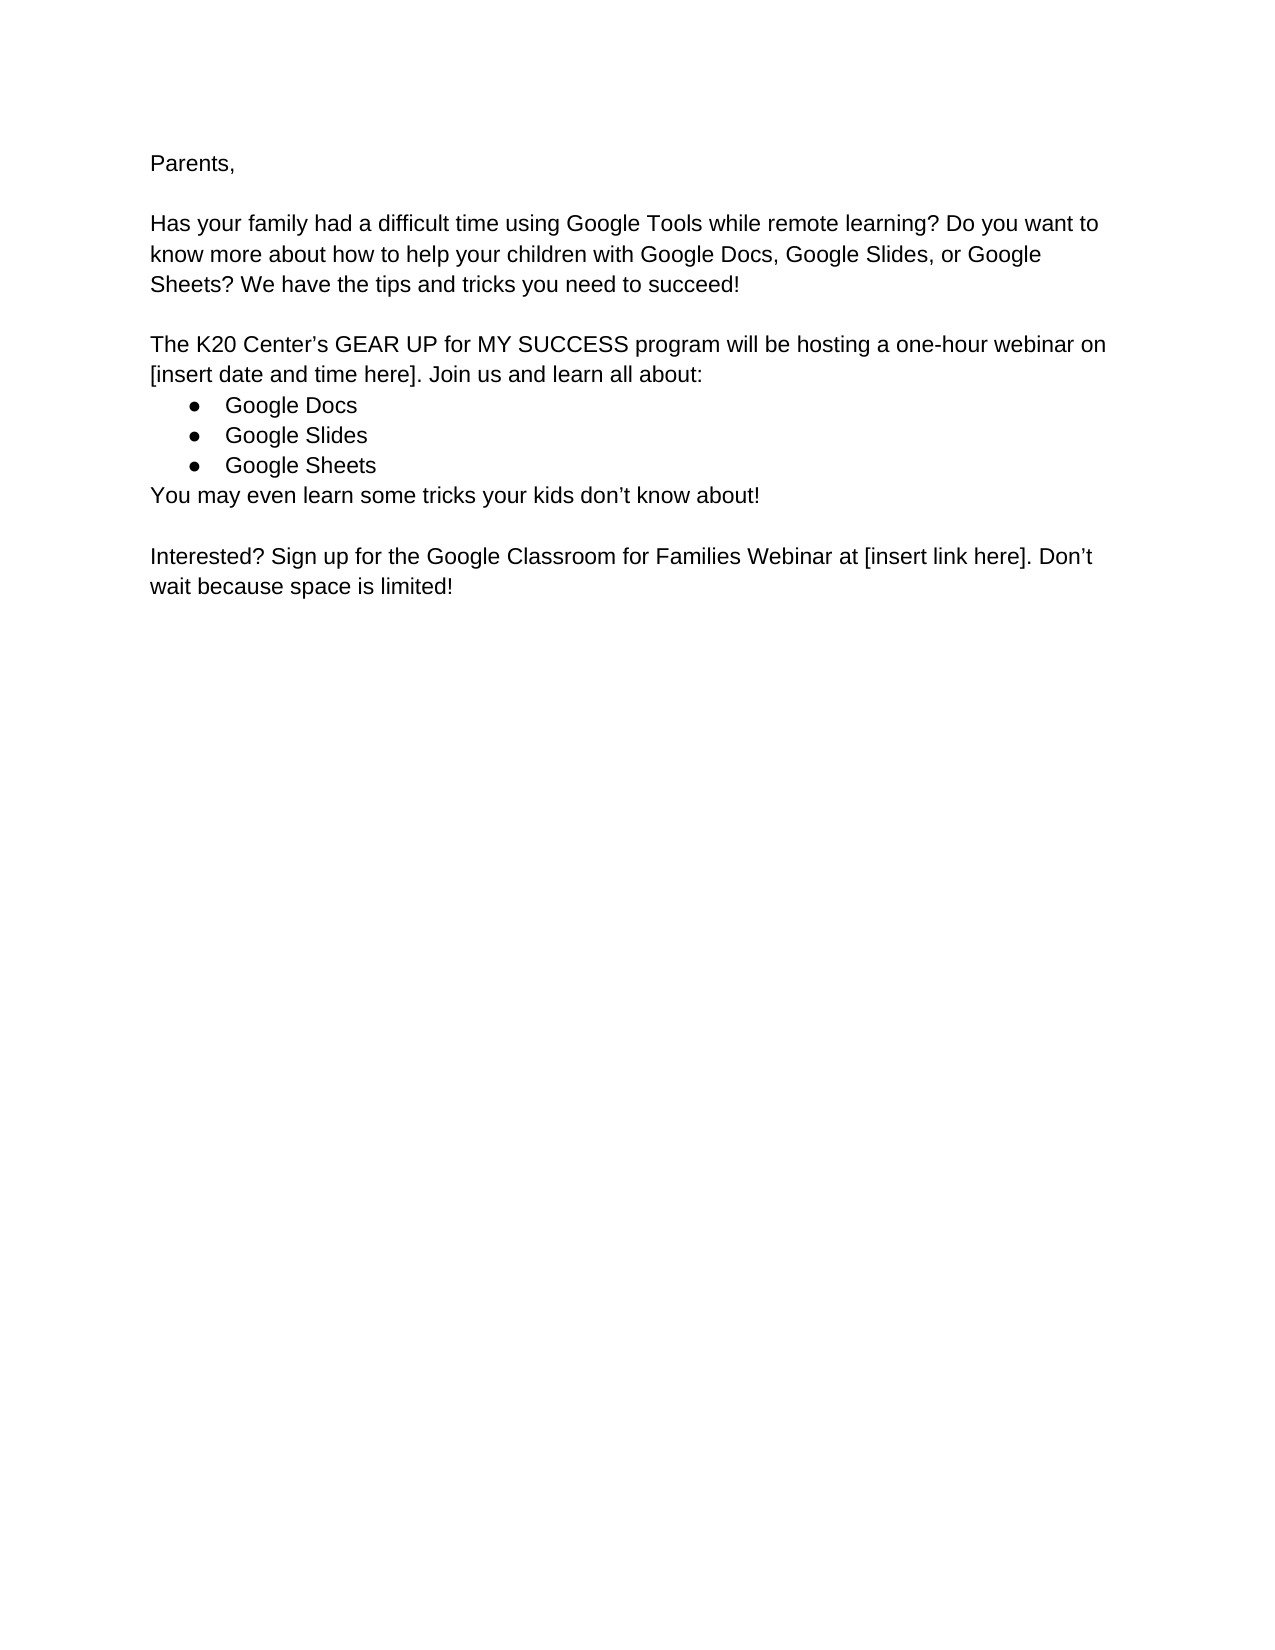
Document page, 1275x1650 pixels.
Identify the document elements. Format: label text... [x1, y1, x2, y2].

list Google Slides [187, 422, 1125, 448]
list Google Sheets [187, 452, 1125, 478]
text Parents, [150, 150, 1125, 176]
text The K20 Center’s GEAR UP for MY SUCCESS program will be hosting a one-hour webinar on [insert date and time here]. Join us and learn all about: [150, 331, 1125, 388]
text Interested? Sign up for the Google Classroom for Families Webinar at [insert link here]. Don’t wait because space is limited! [150, 543, 1125, 599]
text You may even learn some tricks your kids don’t know about! [150, 482, 1125, 509]
list Google Docs [187, 392, 1125, 418]
text Has your family had a difficult time using Google Tools while remote learning? Do you want to know more about how to help your children with Google Docs, Google Slides, or Google Sheets? We have the tips and tricks you need to succeed! [150, 210, 1125, 297]
